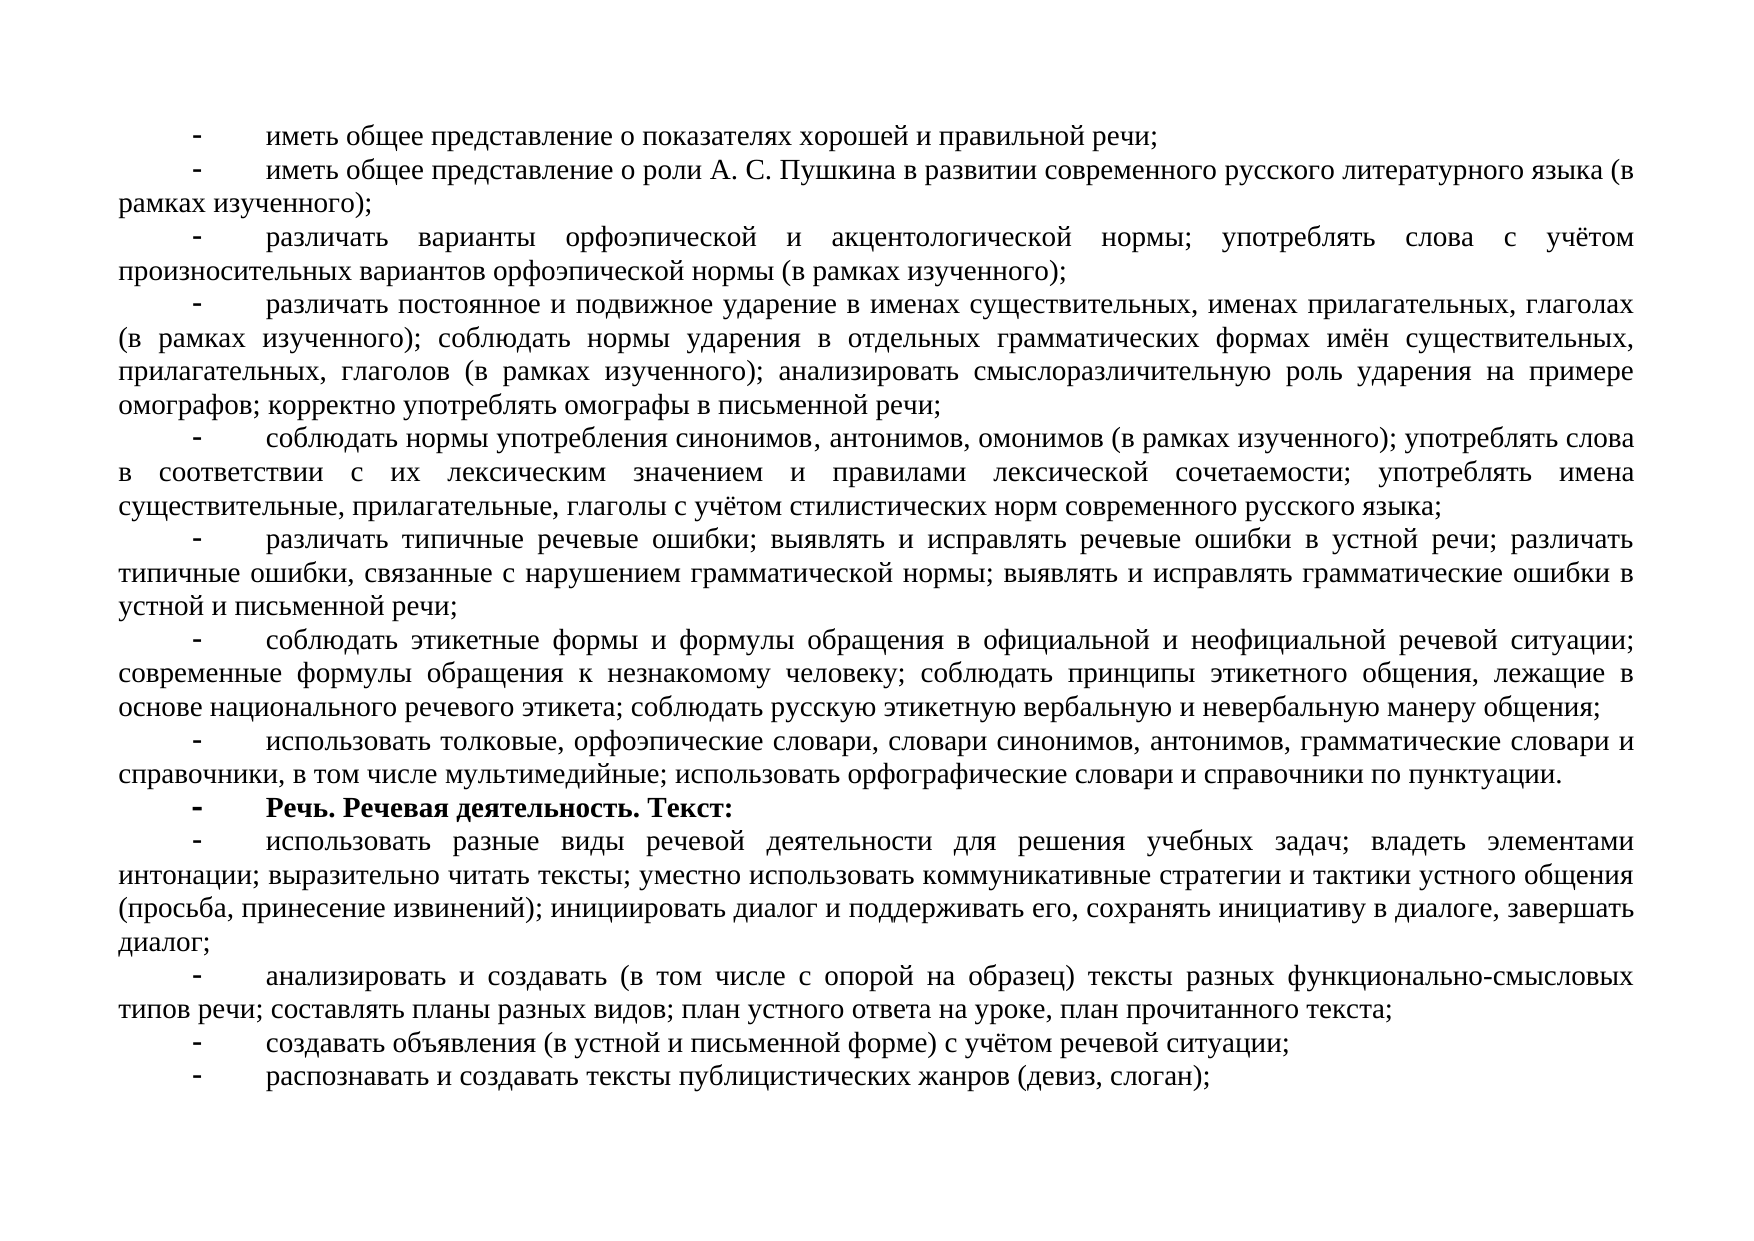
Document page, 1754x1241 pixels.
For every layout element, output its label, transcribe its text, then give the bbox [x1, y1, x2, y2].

list распознавать и создавать тексты публицистических жанров (девиз, слоган); [118, 1058, 1636, 1092]
list иметь общее представление о роли А. С. Пушкина в развитии современного русского литературного языка (в рамках изученного); [118, 152, 1636, 219]
list соблюдать этикетные формы и формулы обращения в официальной и неофициальной речевой ситуации; современные формулы обращения к незнакомому человеку; соблюдать принципы этикетного общения, лежащие в основе национального речевого этикета; соблюдать русскую этикетную вербальную и невербальную манеру общения; [118, 622, 1636, 723]
list различать постоянное и подвижное ударение в именах существительных, именах прилагательных, глаголах (в рамках изученного); соблюдать нормы ударения в отдельных грамматических формах имён существительных, прилагательных, глаголов (в рамках изученного); анализировать смыслоразличительную роль ударения на примере омографов; корректно употреблять омографы в письменной речи; [118, 286, 1636, 420]
list различать варианты орфоэпической и акцентологической нормы; употреблять слова с учётом произносительных вариантов орфоэпической нормы (в рамках изученного); [118, 219, 1636, 286]
list анализировать и создавать (в том числе с опорой на образец) тексты разных функционально-смысловых типов речи; составлять планы разных видов; план устного ответа на уроке, план прочитанного текста; [118, 958, 1636, 1025]
list соблюдать нормы употребления синонимов‚ антонимов, омонимов (в рамках изученного); употреблять слова в соответствии с их лексическим значением и правилами лексической сочетаемости; употреблять имена существительные, прилагательные, глаголы с учётом стилистических норм современного русского языка; [118, 420, 1636, 521]
list создавать объявления (в устной и письменной форме) с учётом речевой ситуации; [118, 1025, 1636, 1058]
list Речь. Речевая деятельность. Текст: [118, 790, 1636, 823]
list использовать разные виды речевой деятельности для решения учебных задач; владеть элементами интонации; выразительно читать тексты; уместно использовать коммуникативные стратегии и тактики устного общения (просьба, принесение извинений); инициировать диалог и поддерживать его, сохранять инициативу в диалоге, завершать диалог; [118, 823, 1636, 958]
list различать типичные речевые ошибки; выявлять и исправлять речевые ошибки в устной речи; различать типичные ошибки, связанные с нарушением грамматической нормы; выявлять и исправлять грамматические ошибки в устной и письменной речи; [118, 521, 1636, 622]
list иметь общее представление о показателях хорошей и правильной речи; [118, 118, 1636, 152]
list использовать толковые, орфоэпические словари, словари синонимов, антонимов, грамматические словари и справочники, в том числе мультимедийные; использовать орфографические словари и справочники по пунктуации. [118, 723, 1636, 790]
